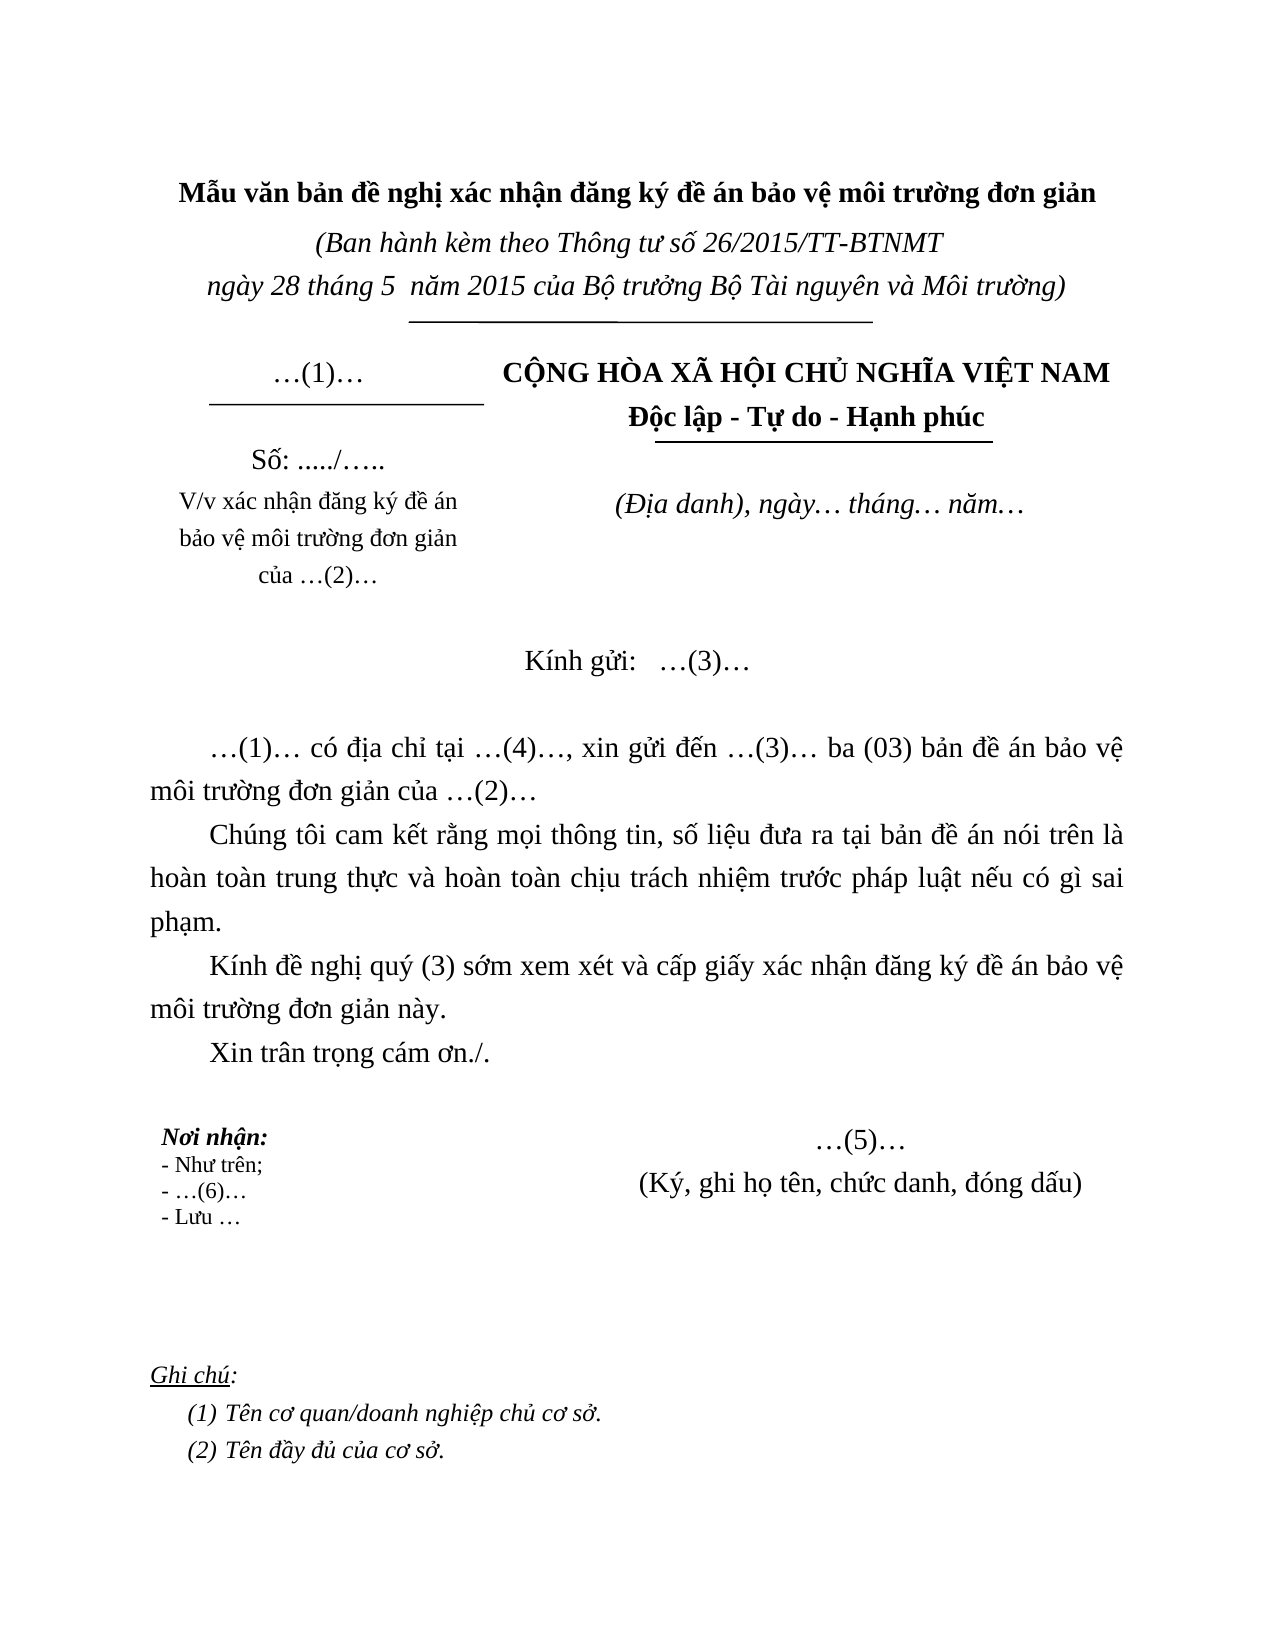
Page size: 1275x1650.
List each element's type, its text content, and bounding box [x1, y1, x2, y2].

table_header …(5)… (Ký, ghi họ tên, chức danh, đóng dấu) [610, 1122, 1111, 1230]
text Ghi chú: [150, 1360, 1125, 1389]
table_header …(1)… Số: ...../….. V/v xác nhận đăng ký đề án bảo vệ môi trường đơn giản của …(2)… [150, 355, 486, 599]
text Chúng tôi cam kết rằng mọi thông tin, số liệu đưa ra tại bản đề án nói trên là hoàn toàn trung thực và hoàn toàn chịu trách nhiệm trước pháp luật nếu có gì sai phạm. [150, 817, 1125, 938]
text …(1)… có địa chỉ tại …(4)…, xin gửi đến …(3)… ba (03) bản đề án bảo vệ môi trường đơn giản của …(2)… [150, 730, 1125, 807]
table_header CỘNG HÒA XÃ HỘI CHỦ NGHĨA VIỆT NAM Độc lập - Tự do - Hạnh phúc (Địa danh), ngày… tháng… năm… [486, 355, 1126, 599]
text Kính đề nghị quý (3) sớm xem xét và cấp giấy xác nhận đăng ký đề án bảo vệ môi trường đơn giản này. [150, 948, 1125, 1025]
subtitle Mẫu văn bản đề nghị xác nhận đăng ký đề án bảo vệ môi trường đơn giản [150, 175, 1125, 208]
list Tên đầy đủ của cơ sở. [187, 1435, 1125, 1464]
table_header Nơi nhận: - Như trên; - …(6)… - Lưu … [150, 1122, 609, 1230]
text (Ban hành kèm theo Thông tư số 26/2015/TT-BTNMT ngày 28 tháng 5 năm 2015 của Bộ trưởng Bộ Tài nguyên và Môi trường) [150, 225, 1125, 302]
list Tên cơ quan/doanh nghiệp chủ cơ sở. [187, 1398, 1125, 1426]
text Xin trân trọng cám ơn./. [150, 1035, 1125, 1068]
text Kính gửi: …(3)… [150, 643, 1125, 676]
